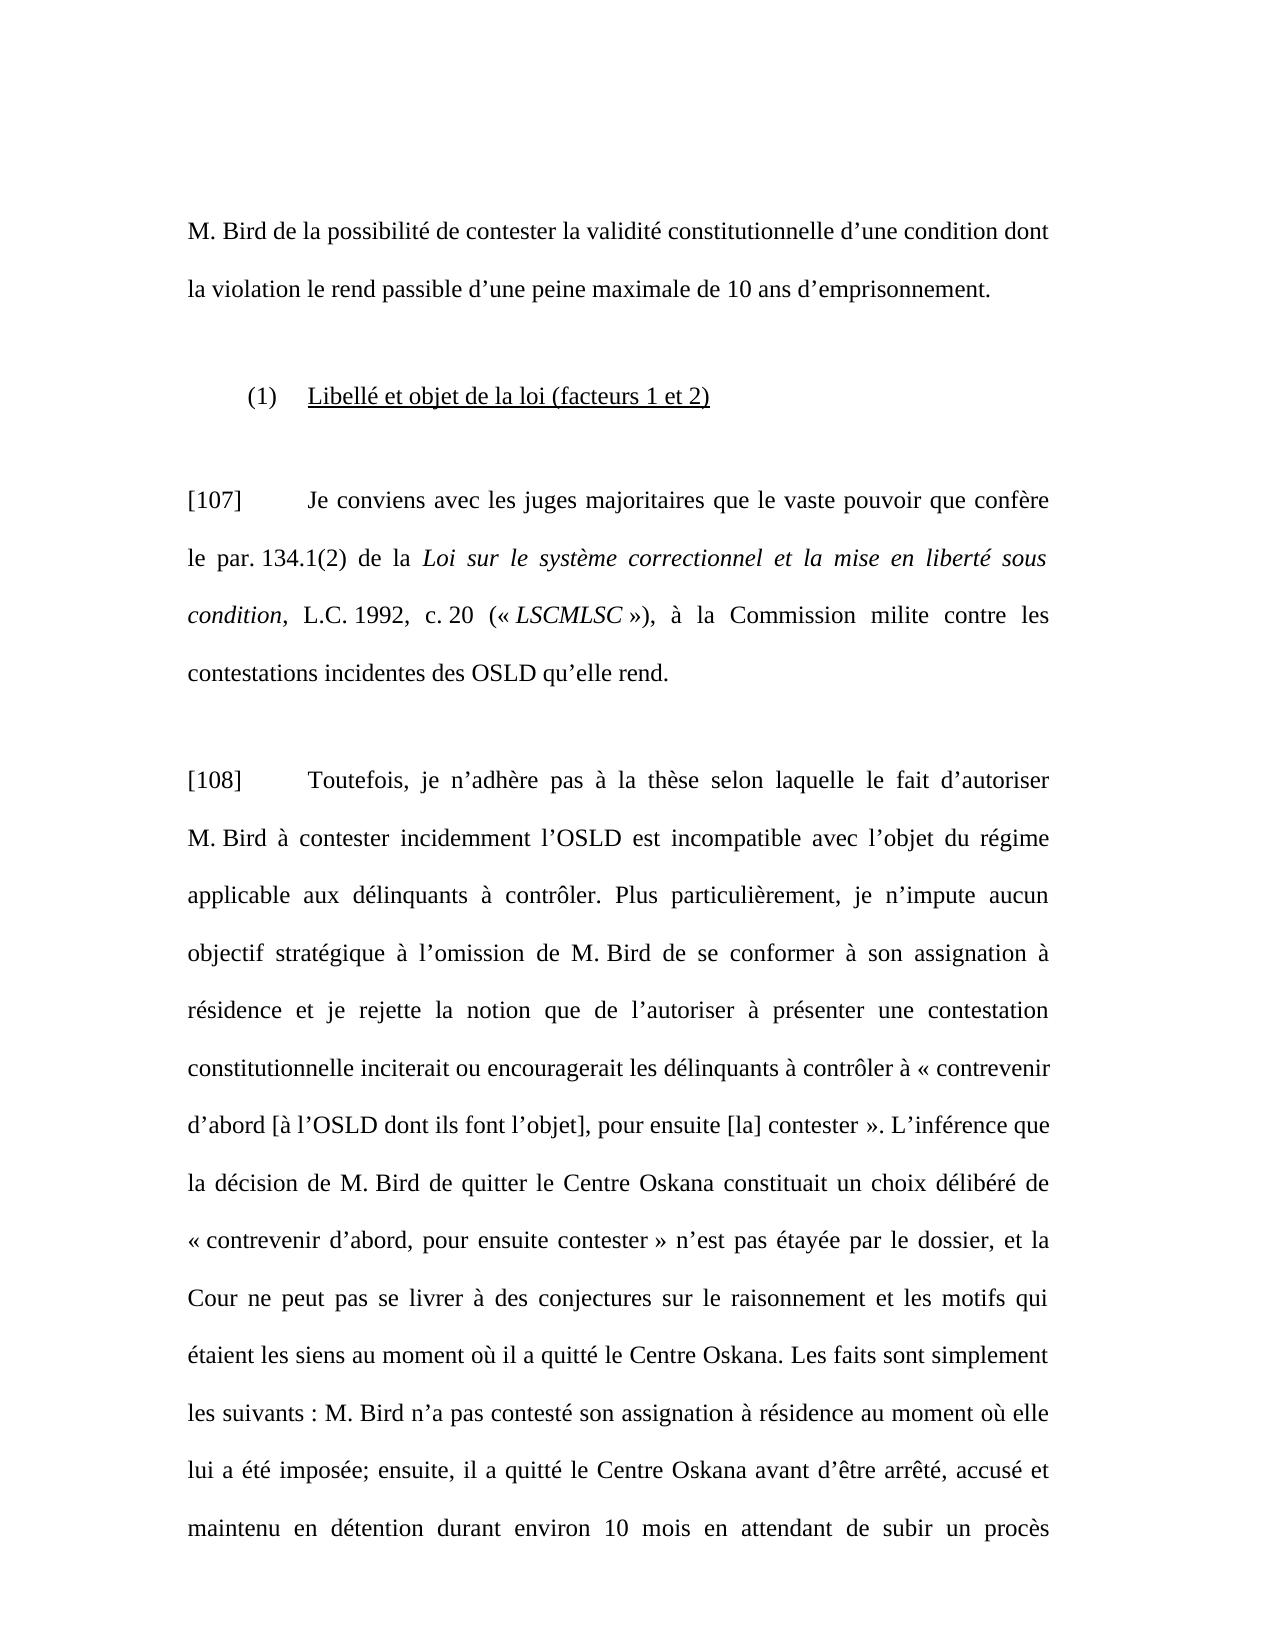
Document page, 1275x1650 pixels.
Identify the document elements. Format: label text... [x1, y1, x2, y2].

title Libellé et objet de la loi (facteurs 1 et 2) [247, 381, 1050, 410]
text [187, 765, 1050, 1541]
text Je conviens avec les juges majoritaires que le vaste pouvoir que confère le par. 134.1(2) de la Loi sur le système correctionnel et la mise en liberté sous condition, L.C. 1992, c. 20 (« LSCMLSC »), à la Commission milite contre les contestations incidentes des OSLD qu’elle rend. [187, 485, 1050, 686]
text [187, 216, 1050, 303]
